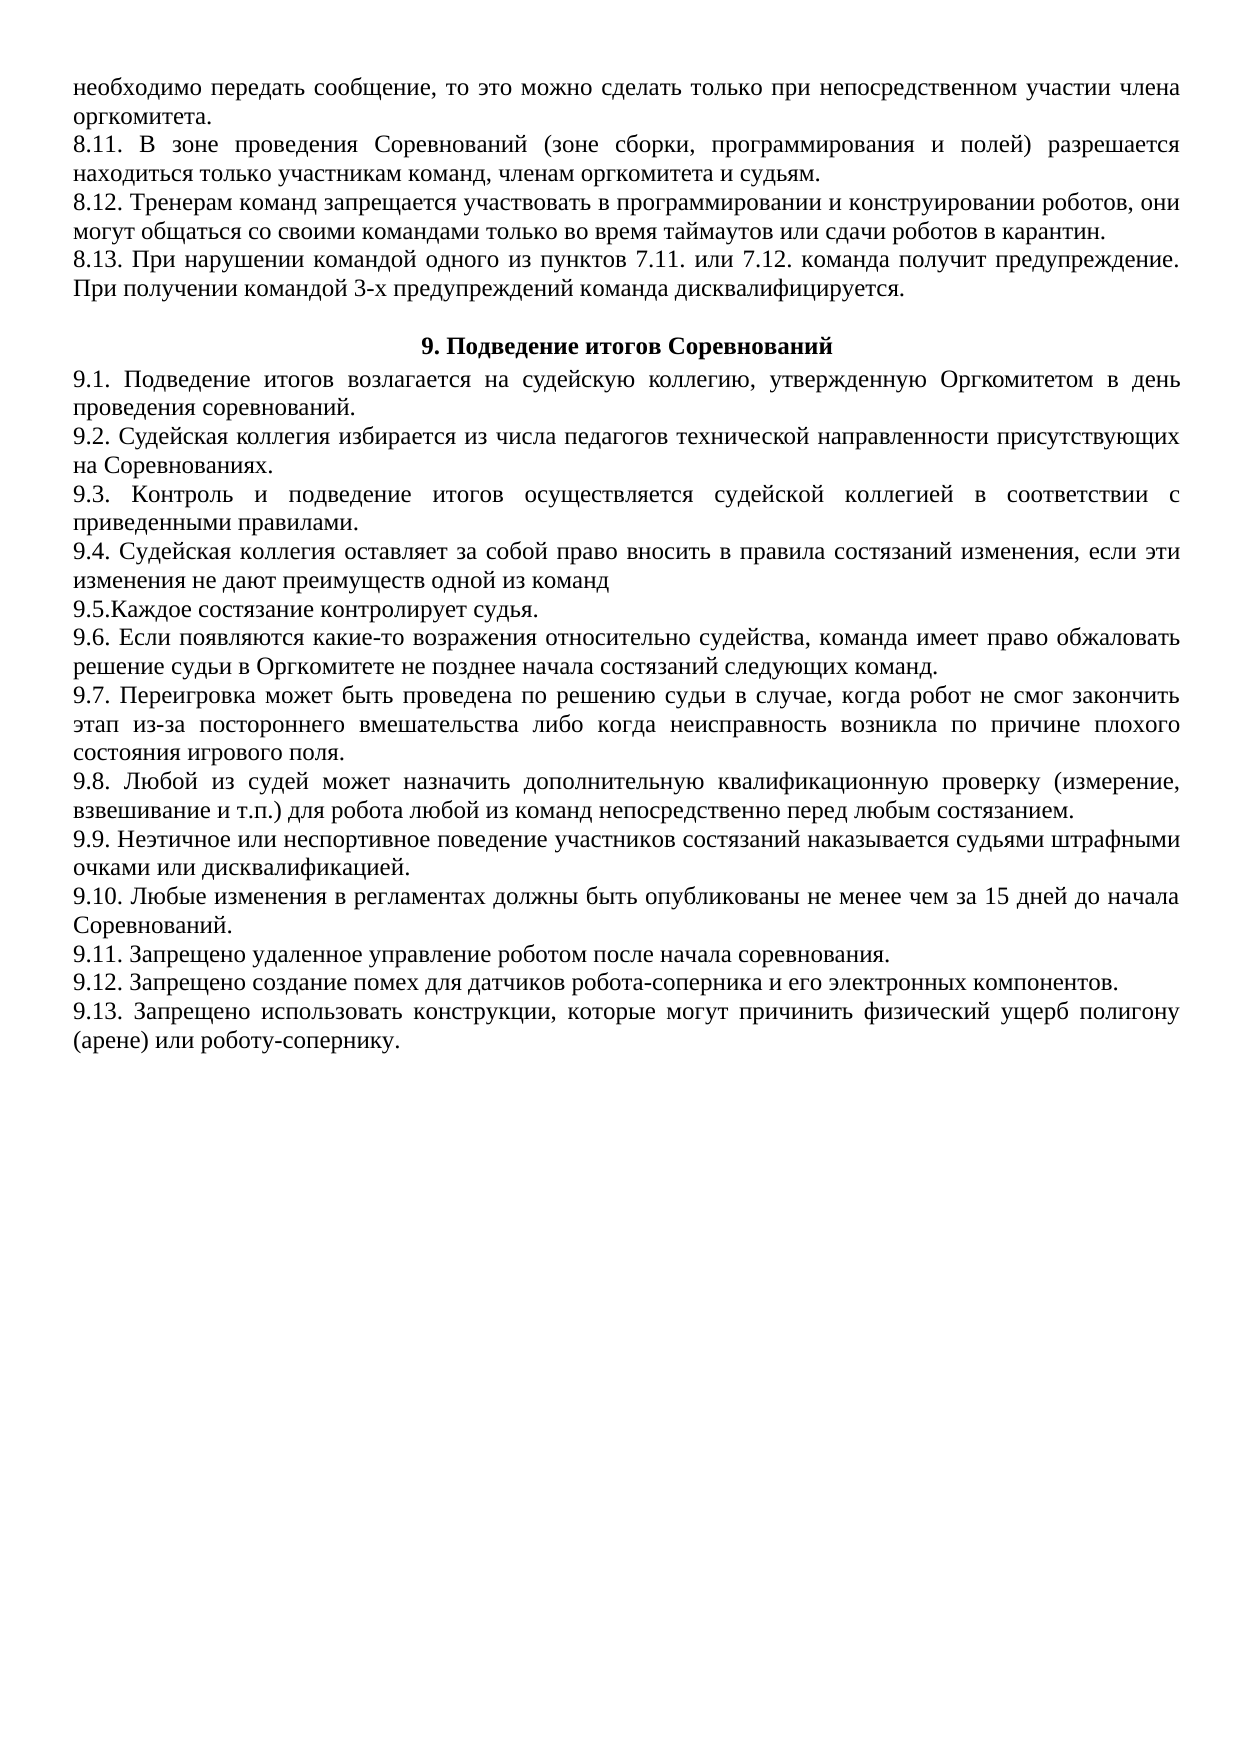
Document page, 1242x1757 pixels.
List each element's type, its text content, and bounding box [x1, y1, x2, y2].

text 9.9. Неэтичное или неспортивное поведение участников состязаний наказывается судьями штрафными очками или дисквалификацией. [73, 824, 1181, 881]
text 9.2. Судейская коллегия избирается из числа педагогов технической направленности присутствующих на Соревнованиях. [73, 421, 1181, 479]
text 9.11. Запрещено удаленное управление роботом после начала соревнования. [73, 939, 1181, 967]
text 9.13. Запрещено использовать конструкции, которые могут причинить физический ущерб полигону (арене) или роботу-сопернику. [73, 996, 1181, 1054]
text 8.11. В зоне проведения Соревнований (зоне сборки, программирования и полей) разрешается находиться только участникам команд, членам оргкомитета и судьям. [73, 129, 1181, 187]
text 9.10. Любые изменения в регламентах должны быть опубликованы не менее чем за 15 дней до начала Соревнований. [73, 881, 1181, 939]
text 9.1. Подведение итогов возлагается на судейскую коллегию, утвержденную Оргкомитетом в день проведения соревнований. [73, 364, 1181, 421]
text 9. Подведение итогов Соревнований [73, 331, 1181, 359]
text 9.4. Судейская коллегия оставляет за собой право вносить в правила состязаний изменения, если эти изменения не дают преимуществ одной из команд [73, 536, 1181, 594]
text 9.8. Любой из судей может назначить дополнительную квалификационную проверку (измерение, взвешивание и т.п.) для робота любой из команд непосредственно перед любым состязанием. [73, 766, 1181, 824]
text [73, 72, 1181, 129]
text 9.7. Переигровка может быть проведена по решению судьи в случае, когда робот не смог закончить этап из-за постороннего вмешательства либо когда неисправность возникла по причине плохого состояния игрового поля. [73, 680, 1181, 766]
text 9.12. Запрещено создание помех для датчиков робота-соперника и его электронных компонентов. [73, 967, 1181, 996]
text 8.13. При нарушении командой одного из пунктов 7.11. или 7.12. команда получит предупреждение. При получении командой 3-х предупреждений команда дисквалифицируется. [73, 244, 1181, 302]
text 8.12. Тренерам команд запрещается участвовать в программировании и конструировании роботов, они могут общаться со своими командами только во время таймаутов или сдачи роботов в карантин. [73, 187, 1181, 244]
text 9.6. Если появляются какие-то возражения относительно судейства, команда имеет право обжаловать решение судьи в Оргкомитете не позднее начала состязаний следующих команд. [73, 622, 1181, 680]
text 9.5.Каждое состязание контролирует судья. [73, 594, 1181, 622]
text 9.3. Контроль и подведение итогов осуществляется судейской коллегией в соответствии с приведенными правилами. [73, 479, 1181, 536]
